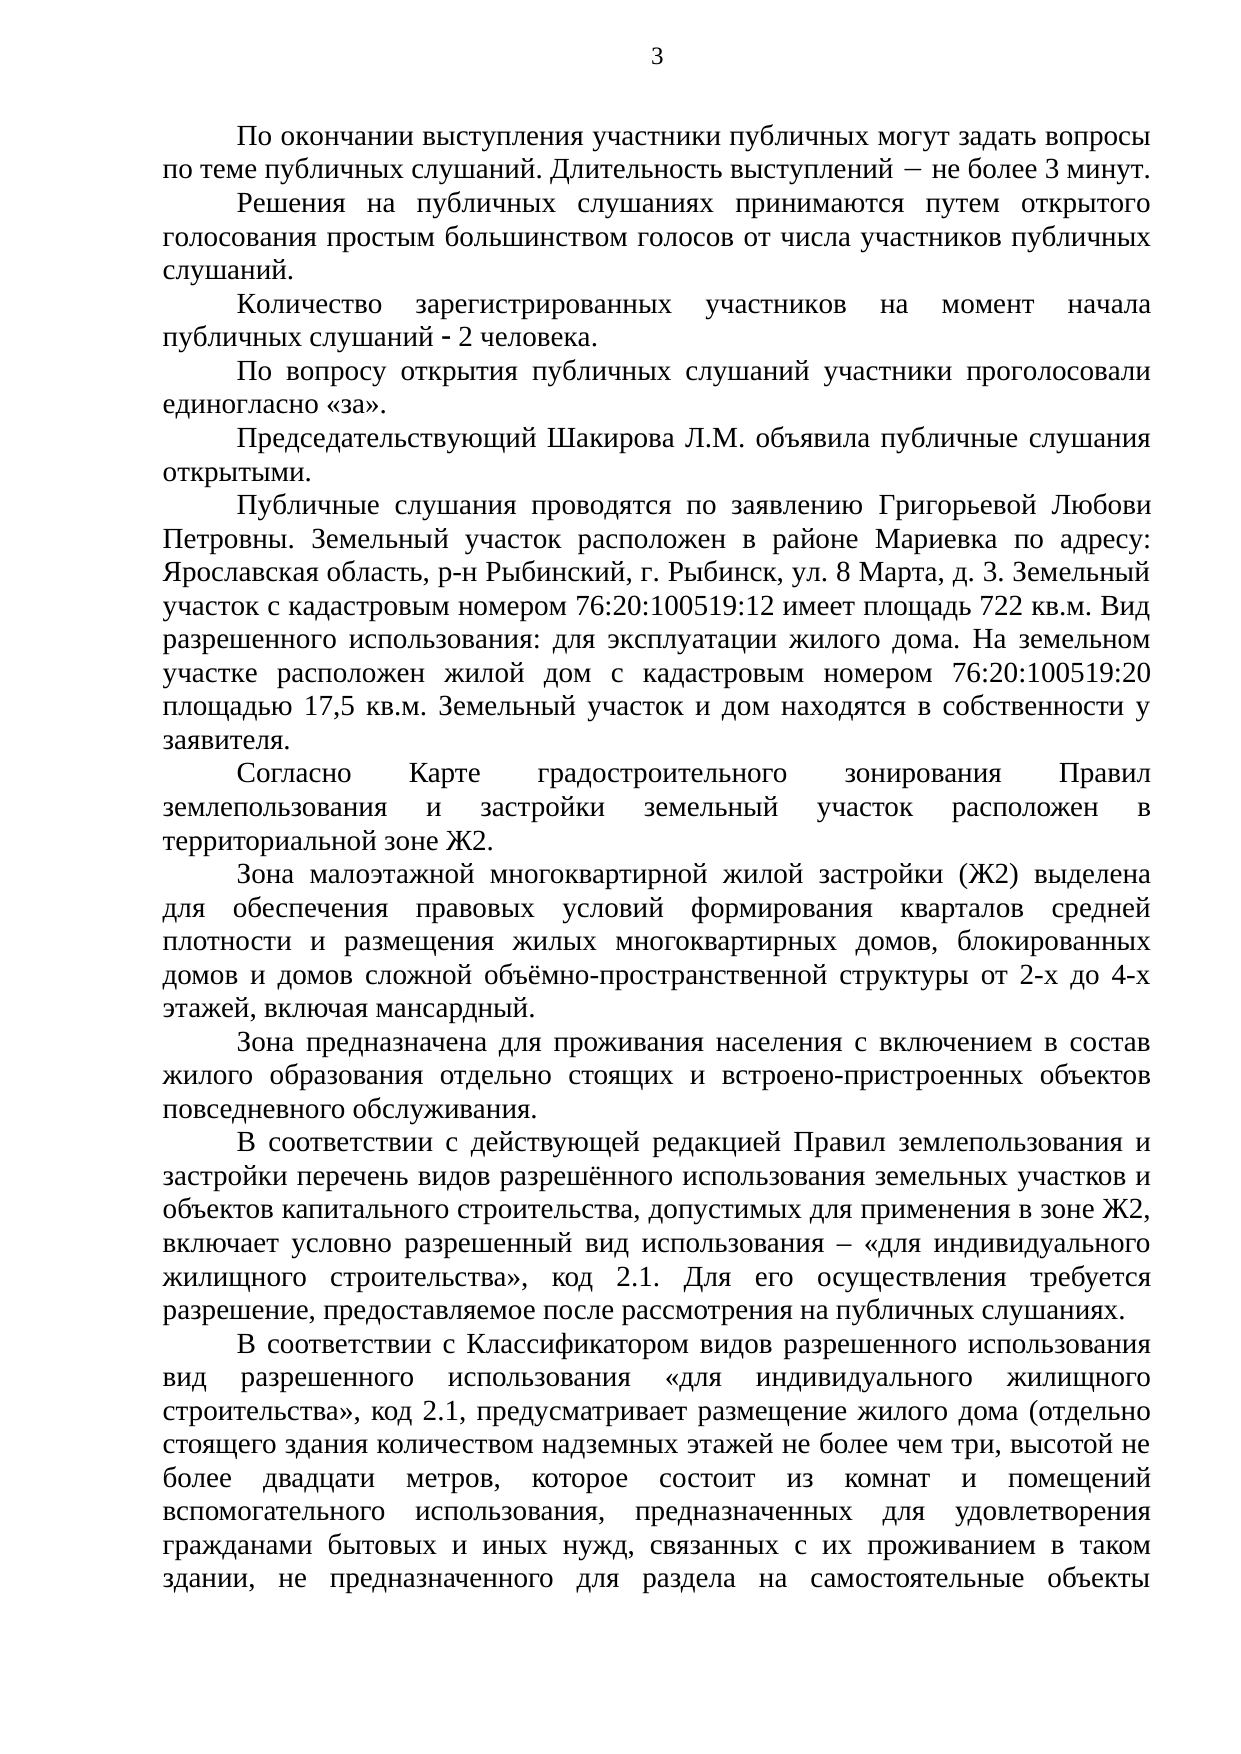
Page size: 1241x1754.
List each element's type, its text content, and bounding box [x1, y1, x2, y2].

text По окончании выступления участники публичных могут задать вопросы по теме публичных слушаний. Длительность выступлений не более 3 минут. [162, 118, 1152, 185]
text По вопросу открытия публичных слушаний участники проголосовали единогласно «за». [162, 353, 1152, 420]
text Согласно Карте градостроительного зонирования Правил землепользования и застройки земельный участок расположен в территориальной зоне Ж2. [162, 756, 1152, 856]
text Количество зарегистрированных участников на момент начала публичных слушаний 2 человека. [162, 286, 1152, 353]
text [162, 1326, 1152, 1594]
text Публичные слушания проводятся по заявлению Григорьевой Любови Петровны. Земельный участок расположен в районе Мариевка по адресу: Ярославская область, р-н Рыбинский, г. Рыбинск, ул. 8 Марта, д. 3. Земельный участок с кадастровым номером 76:20:100519:12 имеет площадь 722 кв.м. Вид разрешенного использования: для эксплуатации жилого дома. На земельном участке расположен жилой дом с кадастровым номером 76:20:100519:20 площадью 17,5 кв.м. Земельный участок и дом находятся в собственности у заявителя. [162, 487, 1152, 756]
text Зона малоэтажной многоквартирной жилой застройки (Ж2) выделена для обеспечения правовых условий формирования кварталов средней плотности и размещения жилых многоквартирных домов, блокированных домов и домов сложной объёмно-пространственной структуры от 2-х до 4-х этажей, включая мансардный. [162, 856, 1152, 1024]
text Зона предназначена для проживания населения с включением в состав жилого образования отдельно стоящих и встроено-пристроенных объектов повседневного обслуживания. [162, 1024, 1152, 1124]
text Председательствующий Шакирова Л.М. объявила публичные слушания открытыми. [162, 420, 1152, 487]
text В соответствии с действующей редакцией Правил землепользования и застройки перечень видов разрешённого использования земельных участков и объектов капитального строительства, допустимых для применения в зоне Ж2, включает условно разрешенный вид использования – «для индивидуального жилищного строительства», код 2.1. Для его осуществления требуется разрешение, предоставляемое после рассмотрения на публичных слушаниях. [162, 1124, 1152, 1326]
text Решения на публичных слушаниях принимаются путем открытого голосования простым большинством голосов от числа участников публичных слушаний. [162, 185, 1152, 286]
